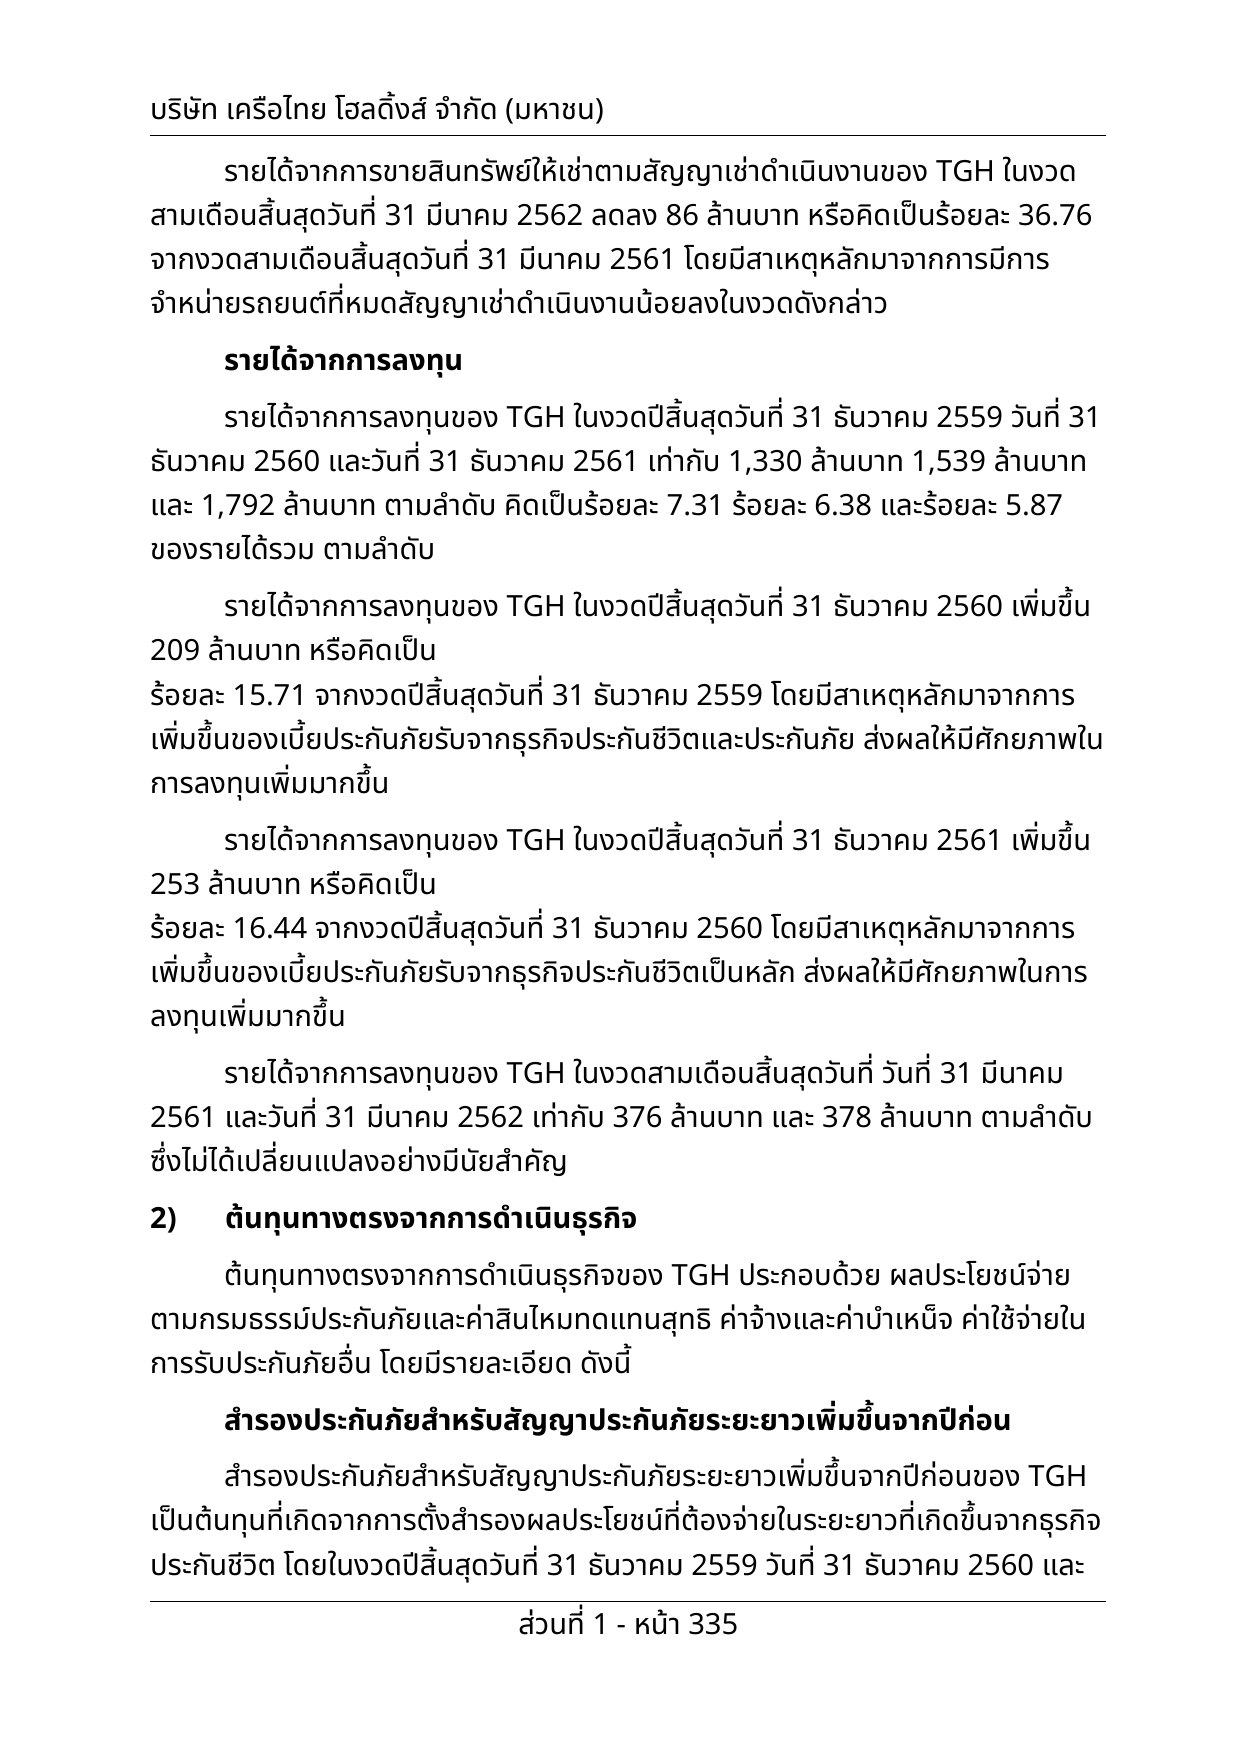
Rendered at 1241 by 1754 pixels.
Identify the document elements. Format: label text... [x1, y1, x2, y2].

subtitle สำรองประกันภัยสำหรับสัญญาประกันภัยระยะยาวเพิ่มขึ้นจากปีก่อน [150, 1399, 1106, 1443]
text รายได้จากการลงทุนของ TGH ในงวดปีสิ้นสุดวันที่ 31 ธันวาคม 2561 เพิ่มขึ้น 253 ล้านบาท หรือคิดเป็น ร้อยละ 16.44 จากงวดปีสิ้นสุดวันที่ 31 ธันวาคม 2560 โดยมีสาเหตุหลักมาจากการเพิ่มขึ้นของเบี้ยประกันภัยรับจากธุรกิจประกันชีวิตเป็นหลัก ส่งผลให้มีศักยภาพในการลงทุนเพิ่มมากขึ้น [150, 819, 1106, 1040]
subtitle รายได้จากการลงทุน [150, 339, 1106, 383]
text ต้นทุนทางตรงจากการดำเนินธุรกิจของ TGH ประกอบด้วย ผลประโยชน์จ่ายตามกรมธรรม์ประกันภัยและค่าสินไหมทดแทนสุทธิ ค่าจ้างและค่าบำเหน็จ ค่าใช้จ่ายในการรับประกันภัยอื่น โดยมีรายละเอียด ดังนี้ [150, 1254, 1106, 1386]
text รายได้จากการลงทุนของ TGH ในงวดปีสิ้นสุดวันที่ 31 ธันวาคม 2560 เพิ่มขึ้น 209 ล้านบาท หรือคิดเป็น ร้อยละ 15.71 จากงวดปีสิ้นสุดวันที่ 31 ธันวาคม 2559 โดยมีสาเหตุหลักมาจากการเพิ่มขึ้นของเบี้ยประกันภัยรับจากธุรกิจประกันชีวิตและประกันภัย ส่งผลให้มีศักยภาพในการลงทุนเพิ่มมากขึ้น [150, 585, 1106, 806]
text รายได้จากการลงทุนของ TGH ในงวดสามเดือนสิ้นสุดวันที่ วันที่ 31 มีนาคม 2561 และวันที่ 31 มีนาคม 2562 เท่ากับ 376 ล้านบาท และ 378 ล้านบาท ตามลำดับ ซึ่งไม่ได้เปลี่ยนแปลงอย่างมีนัยสำคัญ [150, 1052, 1106, 1185]
text รายได้จากการขายสินทรัพย์ให้เช่าตามสัญญาเช่าดำเนินงานของ TGH ในงวดสามเดือนสิ้นสุดวันที่ 31 มีนาคม 2562 ลดลง 86 ล้านบาท หรือคิดเป็นร้อยละ 36.76 จากงวดสามเดือนสิ้นสุดวันที่ 31 มีนาคม 2561 โดยมีสาเหตุหลักมาจากการมีการจำหน่ายรถยนต์ที่หมดสัญญาเช่าดำเนินงานน้อยลงในงวดดังกล่าว [150, 150, 1106, 327]
subtitle ต้นทุนทางตรงจากการดำเนินธุรกิจ [150, 1197, 1106, 1242]
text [150, 1456, 1106, 1588]
text รายได้จากการลงทุนของ TGH ในงวดปีสิ้นสุดวันที่ 31 ธันวาคม 2559 วันที่ 31 ธันวาคม 2560 และวันที่ 31 ธันวาคม 2561 เท่ากับ 1,330 ล้านบาท 1,539 ล้านบาท และ 1,792 ล้านบาท ตามลำดับ คิดเป็นร้อยละ 7.31 ร้อยละ 6.38 และร้อยละ 5.87 ของรายได้รวม ตามลำดับ [150, 396, 1106, 573]
